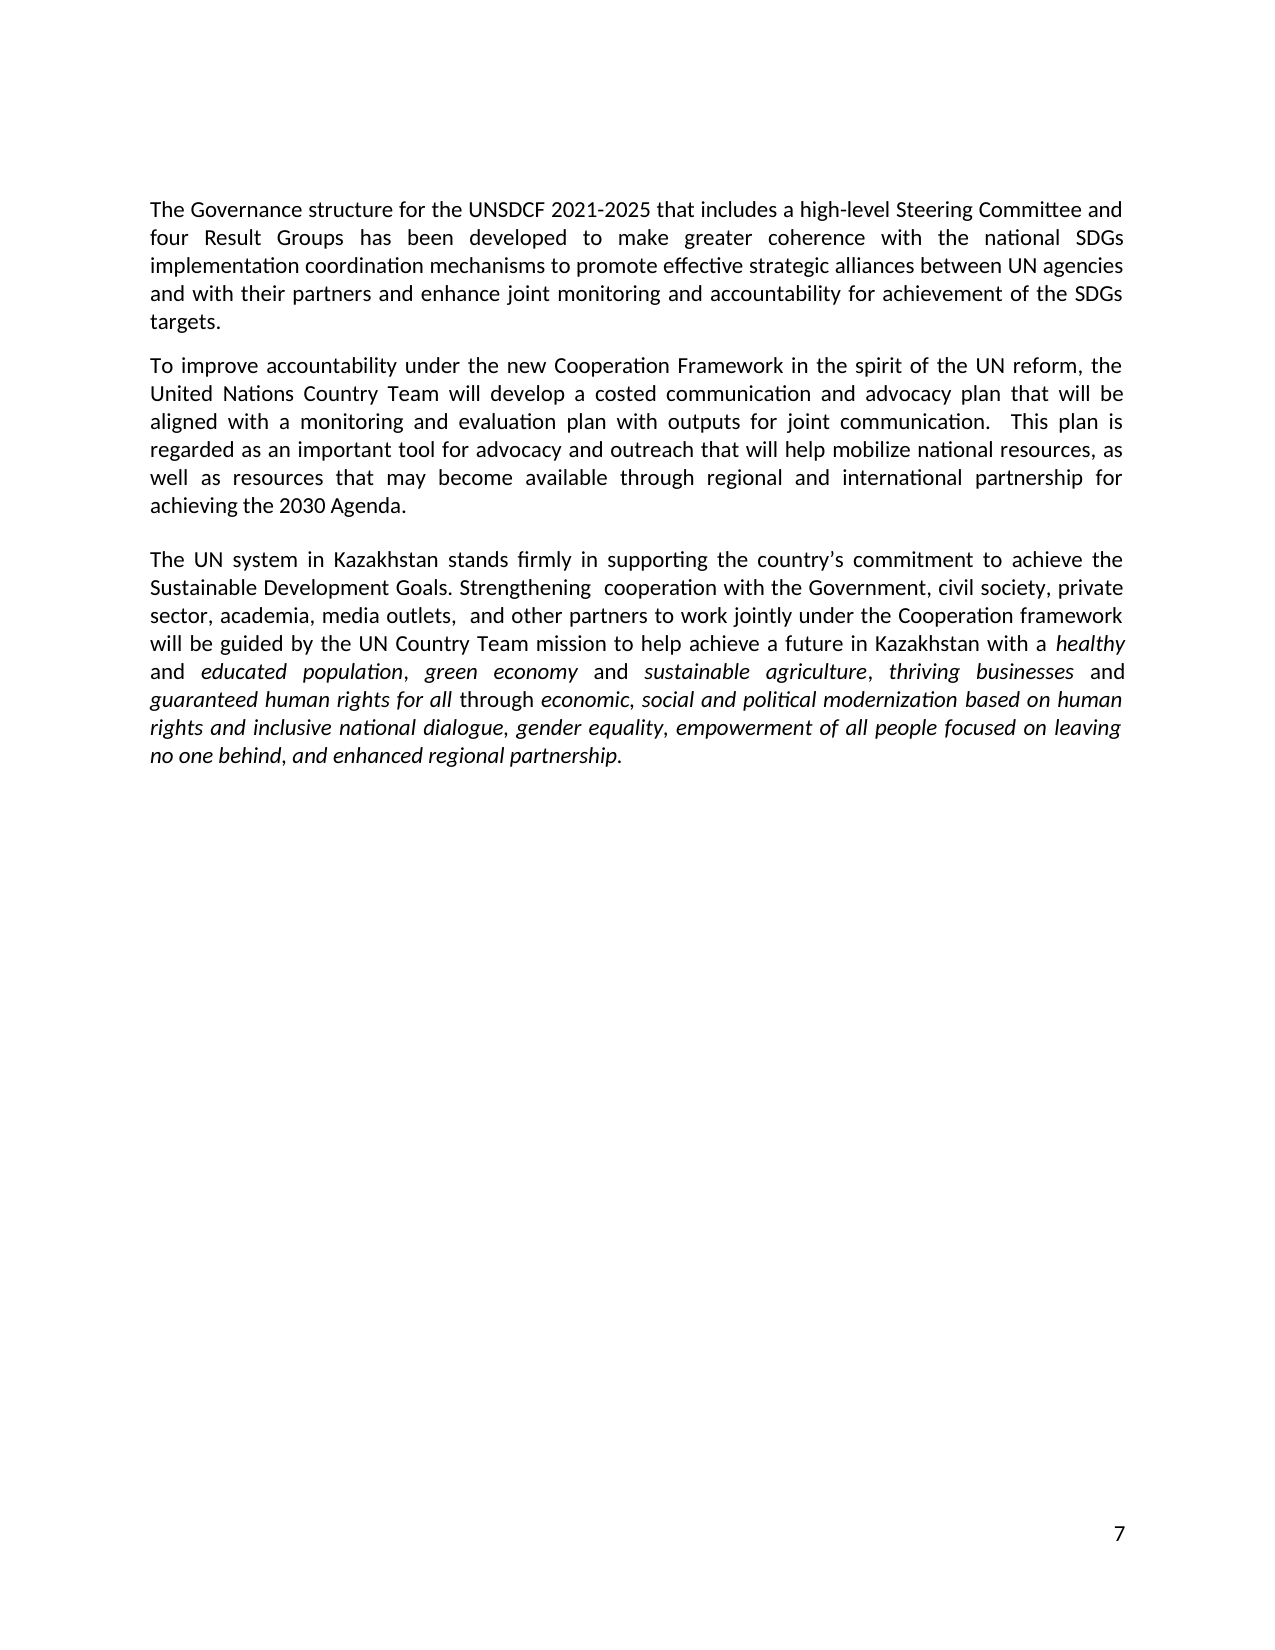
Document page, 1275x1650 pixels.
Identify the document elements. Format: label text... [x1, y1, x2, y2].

text The Governance structure for the UNSDCF 2021-2025 that includes a high-level Steering Committee and four Result Groups has been developed to make greater coherence with the national SDGs implementation coordination mechanisms to promote effective strategic alliances between UN agencies and with their partners and enhance joint monitoring and accountability for achievement of the SDGs targets. [150, 195, 1125, 335]
text To improve accountability under the new Cooperation Framework in the spirit of the UN reform, the United Nations Country Team will develop a costed communication and advocacy plan that will be aligned with a monitoring and evaluation plan with outputs for joint communication. This plan is regarded as an important tool for advocacy and outreach that will help mobilize national resources, as well as resources that may become available through regional and international partnership for achieving the 2030 Agenda. [150, 351, 1125, 519]
text The UN system in Kazakhstan stands firmly in supporting the country’s commitment to achieve the Sustainable Development Goals. Strengthening cooperation with the Government, civil society, private sector, academia, media outlets, and other partners to work jointly under the Cooperation framework will be guided by the UN Country Team mission to help achieve a future in Kazakhstan with a healthy and educated population, green economy and sustainable agriculture, thriving businesses and guaranteed human rights for all through economic, social and political modernization based on human rights and inclusive national dialogue, gender equality, empowerment of all people focused on leaving no one behind, and enhanced regional partnership. [150, 545, 1125, 769]
